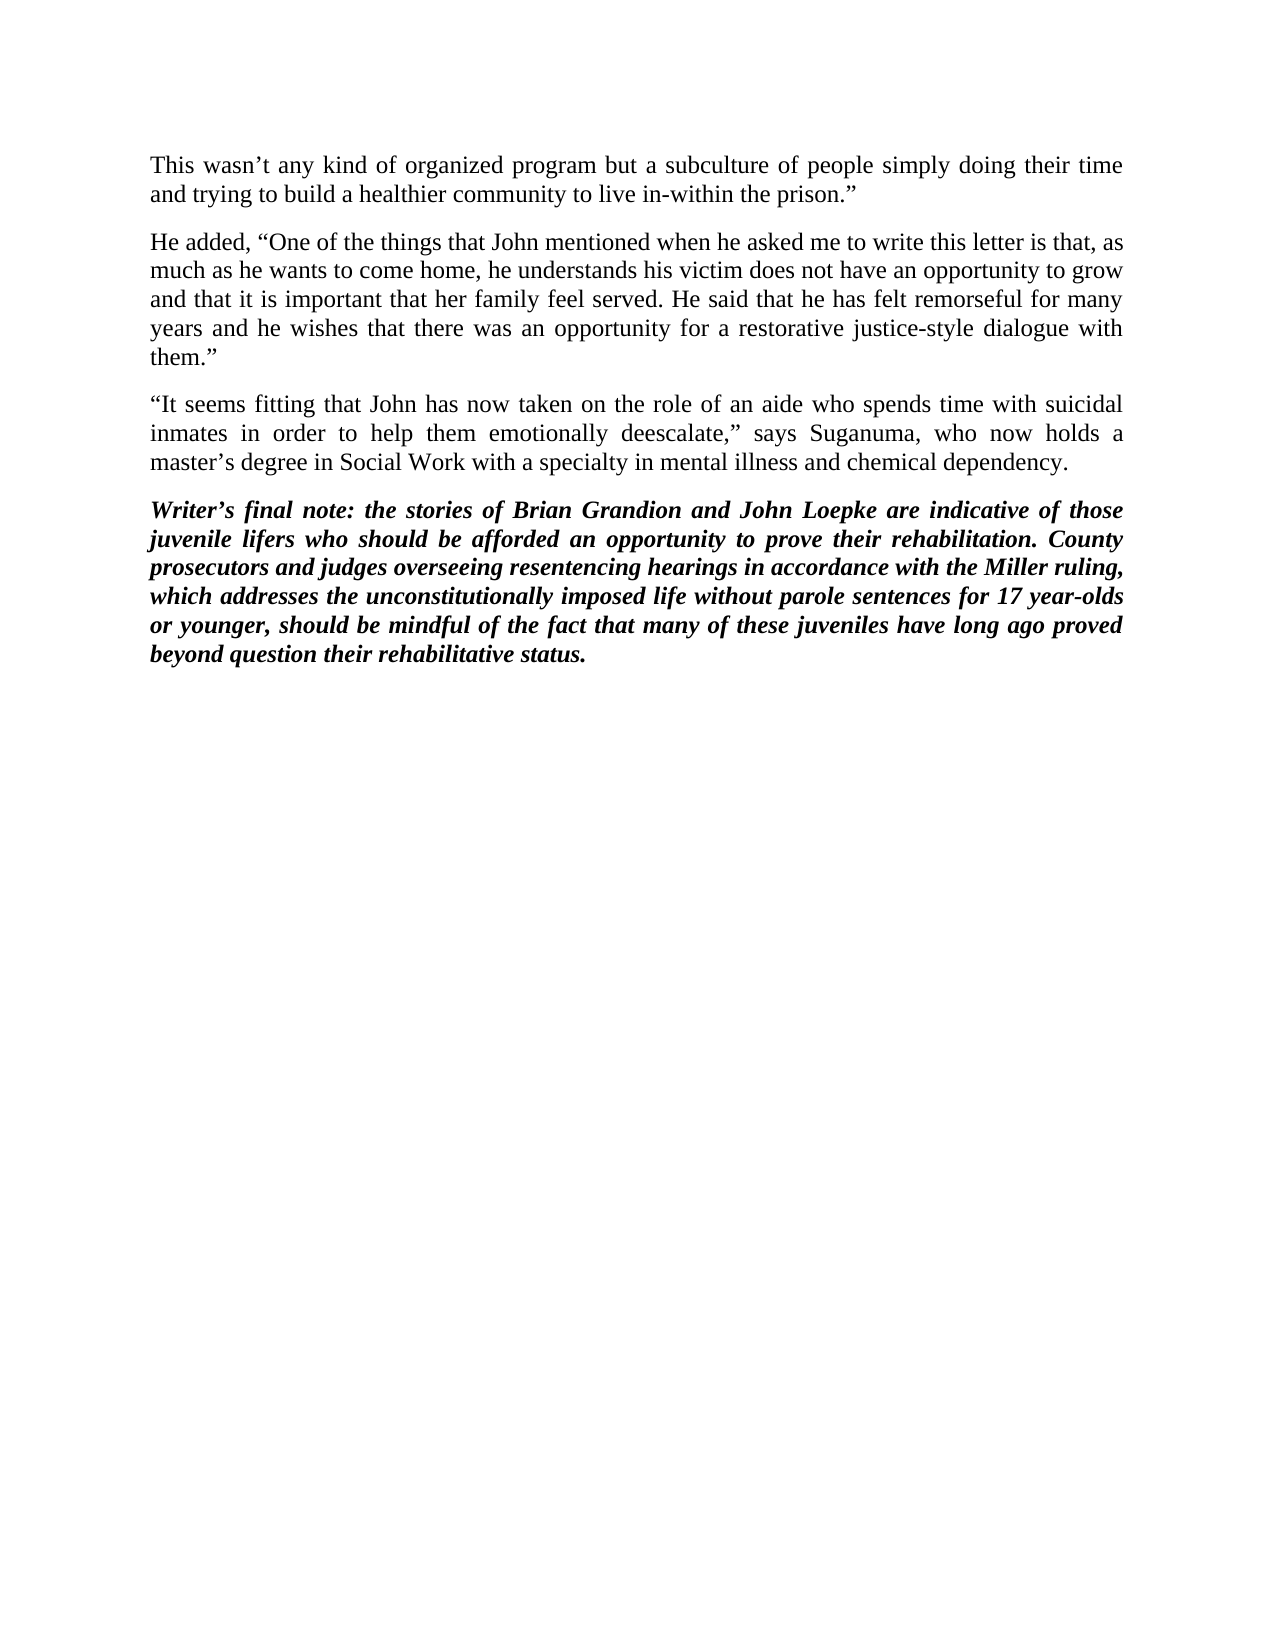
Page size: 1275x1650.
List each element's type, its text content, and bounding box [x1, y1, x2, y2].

text This wasn’t any kind of organized program but a subculture of people simply doing their time and trying to build a healthier community to live in-within the prison.” [150, 150, 1125, 207]
text He added, “One of the things that John mentioned when he asked me to write this letter is that, as much as he wants to come home, he understands his victim does not have an opportunity to grow and that it is important that her family feel served. He said that he has felt remorseful for many years and he wishes that there was an opportunity for a restorative justice-style dialogue with them.” [150, 227, 1125, 370]
text “It seems fitting that John has now taken on the role of an aide who spends time with suicidal inmates in order to help them emotionally deescalate,” says Suganuma, who now holds a master’s degree in Social Work with a specialty in mental illness and chemical dependency. [150, 389, 1125, 476]
text Writer’s final note: the stories of Brian Grandion and John Loepke are indicative of those juvenile lifers who should be afforded an opportunity to prove their rehabilitation. County prosecutors and judges overseeing resentencing hearings in accordance with the Miller ruling, which addresses the unconstitutionally imposed life without parole sentences for 17 year-olds or younger, should be mindful of the fact that many of these juveniles have long ago proved beyond question their rehabilitative status. [150, 495, 1125, 667]
